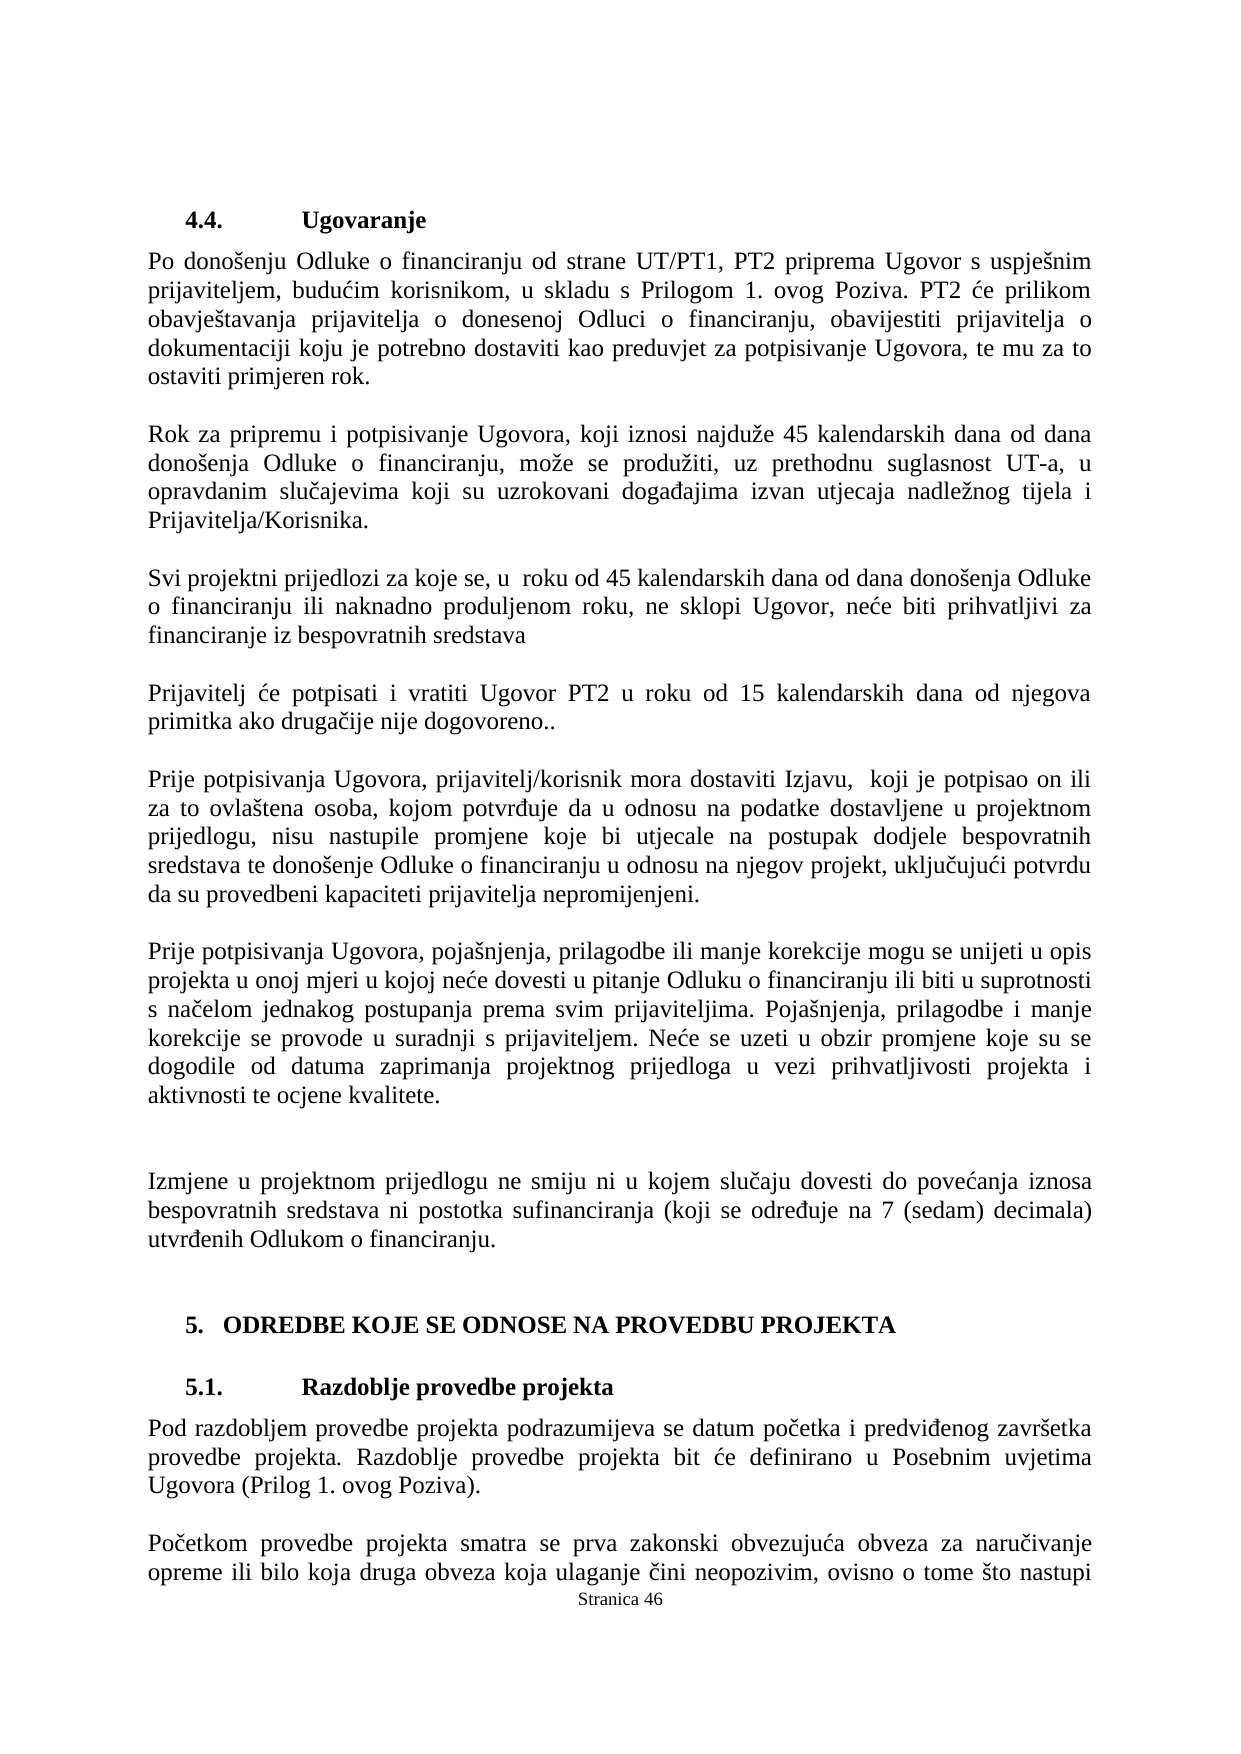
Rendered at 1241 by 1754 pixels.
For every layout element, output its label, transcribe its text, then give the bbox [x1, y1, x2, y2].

text Izmjene u projektnom prijedlogu ne smiju ni u kojem slučaju dovesti do povećanja iznosa bespovratnih sredstava ni postotka sufinanciranja (koji se određuje na 7 (sedam) decimala) utvrđenih Odlukom o financiranju. [148, 1166, 1093, 1253]
subtitle Ugovaranje [185, 205, 1093, 234]
text Prije potpisivanja Ugovora, prijavitelj/korisnik mora dostaviti Izjavu, koji je potpisao on ili za to ovlaštena osoba, kojom potvrđuje da u odnosu na podatke dostavljene u projektnom prijedlogu, nisu nastupile promjene koje bi utjecale na postupak dodjele bespovratnih sredstava te donošenje Odluke o financiranju u odnosu na njegov projekt, uključujući potvrdu da su provedbeni kapaciteti prijavitelja nepromijenjeni. [148, 764, 1093, 908]
text Pod razdobljem provedbe projekta podrazumijeva se datum početka i predviđenog završetka provedbe projekta. Razdoblje provedbe projekta bit će definirano u Posebnim uvjetima Ugovora (Prilog 1. ovog Poziva). [148, 1413, 1093, 1499]
text Po donošenju Odluke o financiranju od strane UT/PT1, PT2 priprema Ugovor s uspješnim prijaviteljem, budućim korisnikom, u skladu s Prilogom 1. ovog Poziva. PT2 će prilikom obavještavanja prijavitelja o donesenoj Odluci o financiranju, obavijestiti prijavitelja o dokumentaciji koju je potrebno dostaviti kao preduvjet za potpisivanje Ugovora, te mu za to ostaviti primjeren rok. [148, 246, 1093, 390]
text Prijavitelj će potpisati i vratiti Ugovor PT2 u roku od 15 kalendarskih dana od njegova primitka ako drugačije nije dogovoreno.. [148, 678, 1093, 735]
text Prije potpisivanja Ugovora, pojašnjenja, prilagodbe ili manje korekcije mogu se unijeti u opis projekta u onoj mjeri u kojoj neće dovesti u pitanje Odluku o financiranju ili biti u suprotnosti s načelom jednakog postupanja prema svim prijaviteljima. Pojašnjenja, prilagodbe i manje korekcije se provode u suradnji s prijaviteljem. Neće se uzeti u obzir promjene koje su se dogodile od datuma zaprimanja projektnog prijedloga u vezi prihvatljivosti projekta i aktivnosti te ocjene kvalitete. [148, 936, 1093, 1109]
subtitle Razdoblje provedbe projekta [185, 1372, 1093, 1401]
text Rok za pripremu i potpisivanje Ugovora, koji iznosi najduže 45 kalendarskih dana od dana donošenja Odluke o financiranju, može se produžiti, uz prethodnu suglasnost UT-a, u opravdanim slučajevima koji su uzrokovani događajima izvan utjecaja nadležnog tijela i Prijavitelja/Korisnika. [148, 419, 1093, 534]
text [148, 1528, 1093, 1586]
subtitle ODREDBE KOJE SE ODNOSE NA PROVEDBU PROJEKTA [185, 1310, 1093, 1339]
text Svi projektni prijedlozi za koje se, u roku od 45 kalendarskih dana od dana donošenja Odluke o financiranju ili naknadno produljenom roku, ne sklopi Ugovor, neće biti prihvatljivi za financiranje iz bespovratnih sredstava [148, 563, 1093, 649]
